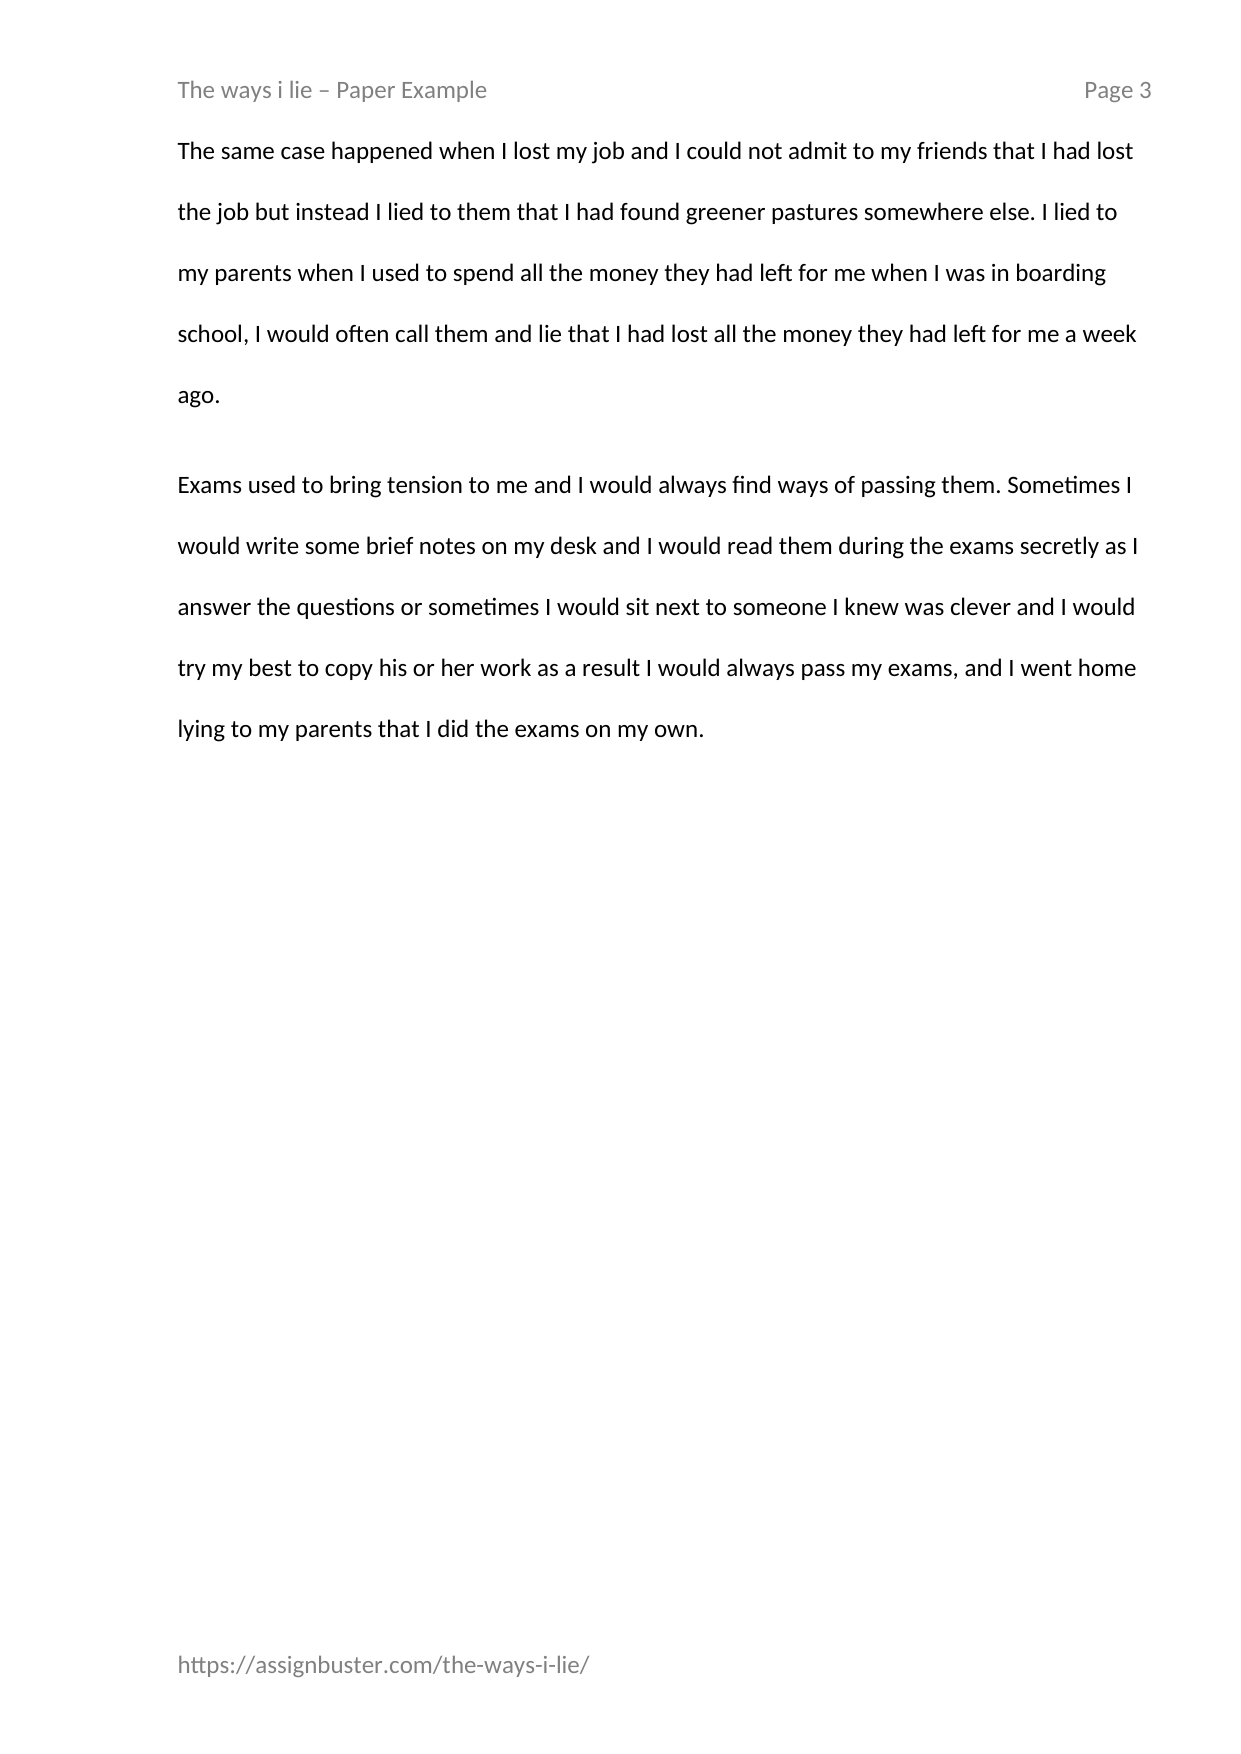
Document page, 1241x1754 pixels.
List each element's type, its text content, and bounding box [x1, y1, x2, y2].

text Exams used to bring tension to me and I would always find ways of passing them. Sometimes I would write some brief notes on my desk and I would read them during the exams secretly as I answer the questions or sometimes I would sit next to someone I knew was clever and I would try my best to copy his or her work as a result I would always pass my exams, and I went home lying to my parents that I did the exams on my own. [177, 469, 1152, 744]
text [177, 135, 1152, 409]
